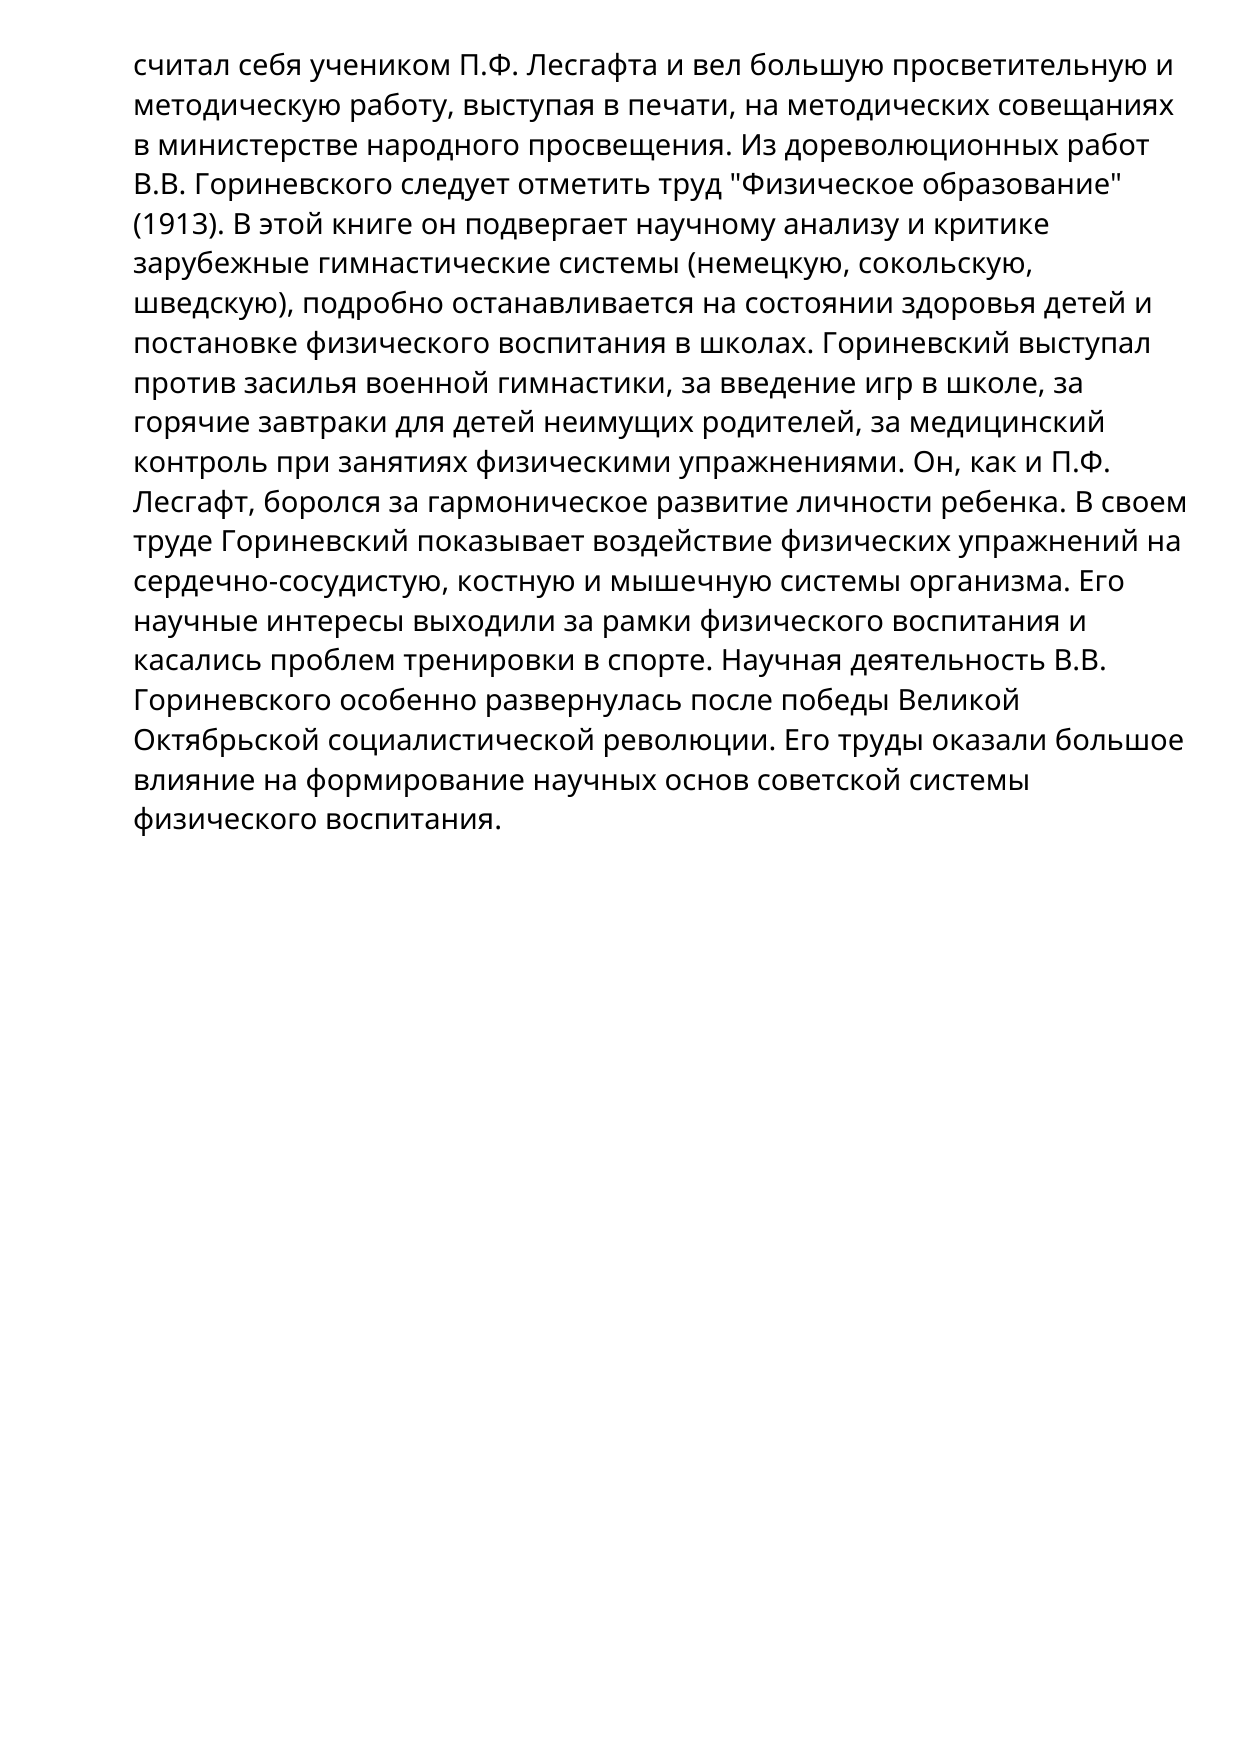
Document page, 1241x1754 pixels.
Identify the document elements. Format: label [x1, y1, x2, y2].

text [133, 44, 1196, 838]
